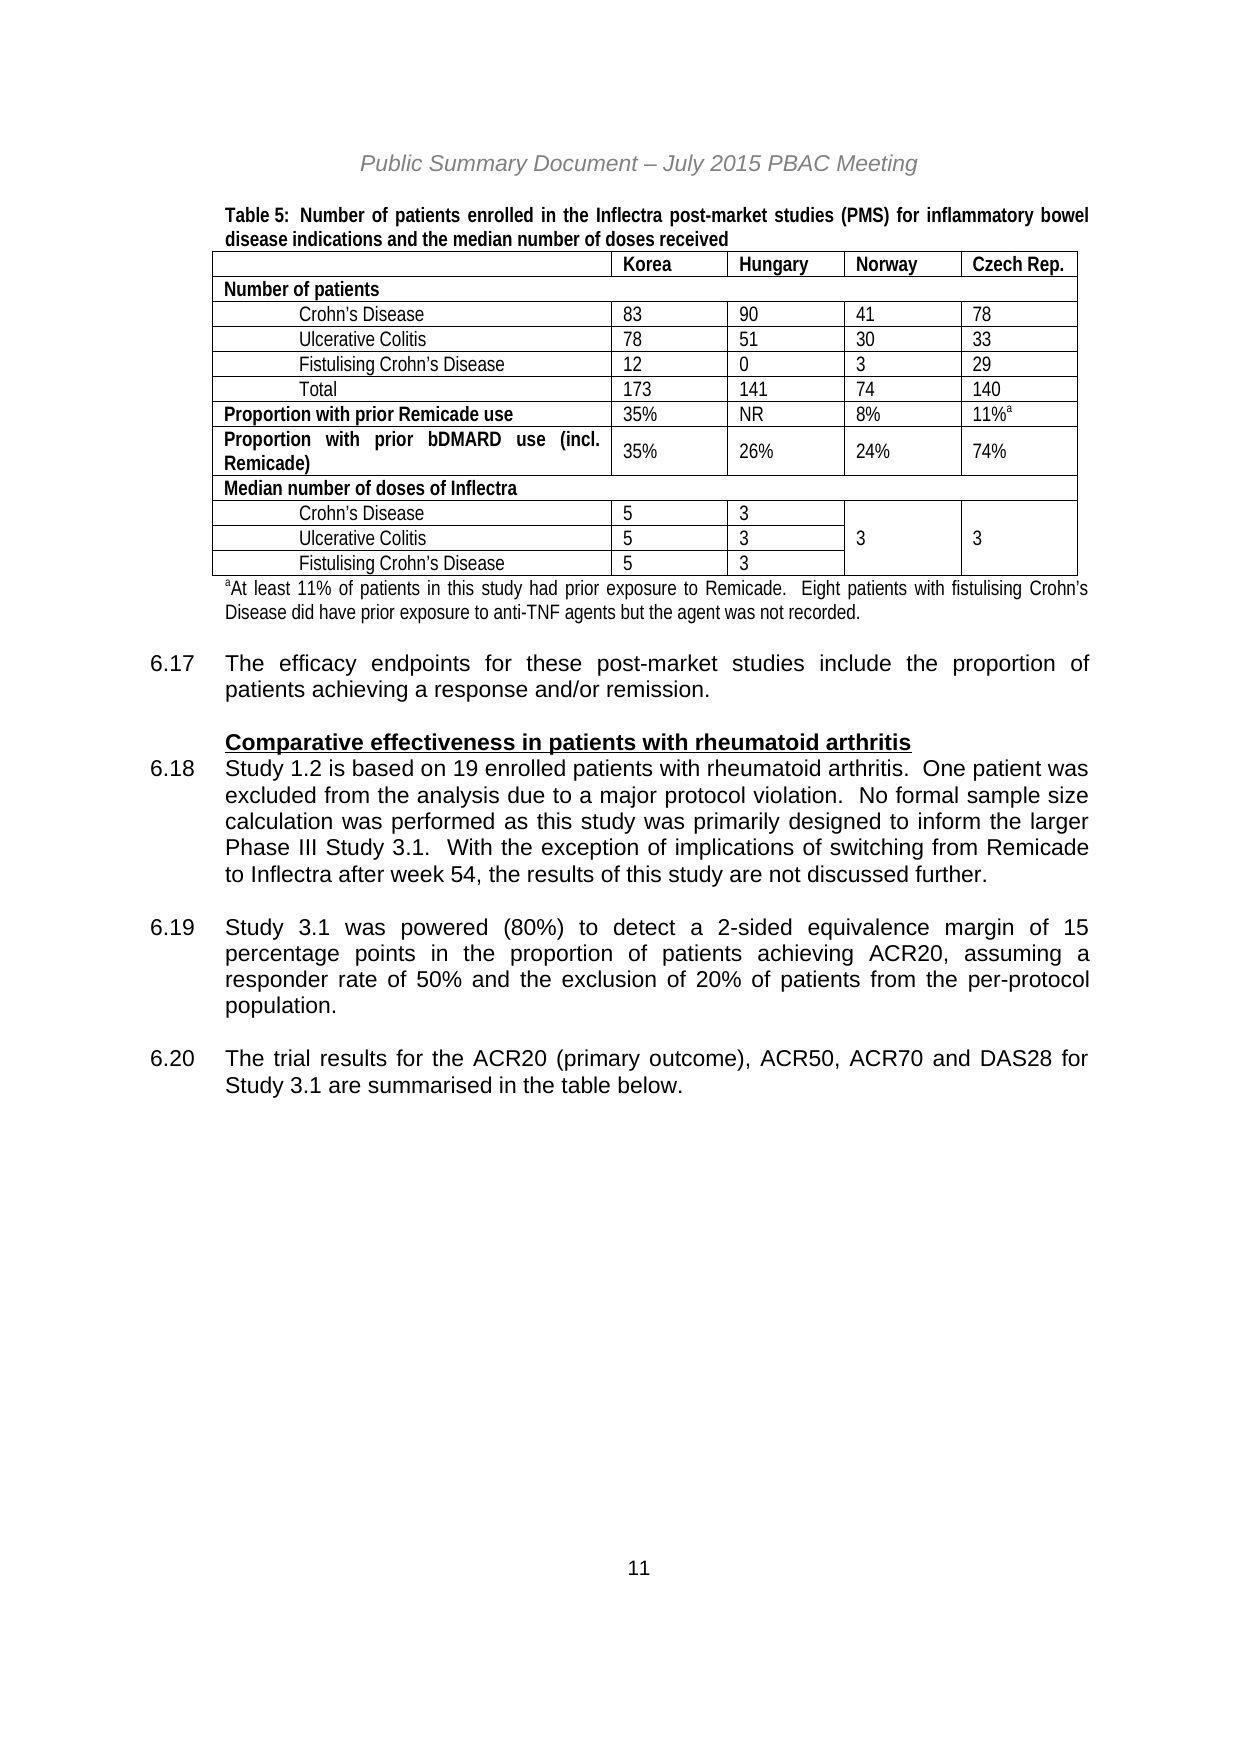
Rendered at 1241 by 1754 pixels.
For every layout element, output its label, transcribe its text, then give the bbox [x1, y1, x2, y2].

table_cell 140 [962, 377, 1077, 401]
table_cell Crohn’s Disease [213, 501, 611, 524]
table_cell 74% [962, 427, 1077, 474]
table_cell 35% [612, 402, 727, 426]
table_cell 30 [845, 327, 961, 351]
table_cell 3 [728, 501, 844, 524]
table_cell Median number of doses of Inflectra [213, 476, 1077, 499]
table_cell Fistulising Crohn’s Disease [213, 352, 611, 376]
table_cell Proportion with prior bDMARD use (incl. Remicade) [213, 427, 611, 474]
list Study 1.2 is based on 19 enrolled patients with rheumatoid arthritis. One patient was excluded from the analysis due to a major protocol violation. No formal sample size calculation was performed as this study was primarily designed to inform the larger Phase III Study 3.1. With the exception of implications of switching from Remicade to Inflectra after week 54, the results of this study are not discussed further. [150, 755, 1090, 887]
table_cell 33 [962, 327, 1077, 351]
table_cell 29 [962, 352, 1077, 376]
table_cell 11%a [962, 402, 1077, 426]
table_cell Total [213, 377, 611, 401]
table_cell 5 [612, 526, 727, 549]
table_cell Ulcerative Colitis [213, 526, 611, 549]
text Comparative effectiveness in patients with rheumatoid arthritis [150, 729, 1090, 755]
list The trial results for the ACR20 (primary outcome), ACR50, ACR70 and DAS28 for Study 3.1 are summarised in the table below. [150, 1045, 1090, 1098]
table_cell Crohn’s Disease [213, 302, 611, 326]
table_header Norway [845, 252, 961, 276]
table_cell Fistulising Crohn’s Disease [213, 551, 611, 574]
table_cell 78 [612, 327, 727, 351]
table_cell 12 [612, 352, 727, 376]
table_cell 78 [962, 302, 1077, 326]
table_cell Ulcerative Colitis [213, 327, 611, 351]
table_header Czech Rep. [962, 252, 1077, 276]
table_cell 8% [845, 402, 961, 426]
table_cell 3 [728, 526, 844, 549]
table_header Korea [612, 252, 727, 276]
table_cell Proportion with prior Remicade use [213, 402, 611, 426]
table_cell 0 [728, 352, 844, 376]
table_cell 3 [962, 501, 1077, 574]
text Table 5: Number of patients enrolled in the Inflectra post-market studies (PMS) for inflammatory bowel disease indications and the median number of doses received [225, 203, 1090, 251]
table_cell Number of patients [213, 277, 1077, 301]
table_cell 141 [728, 377, 844, 401]
table_header Hungary [728, 252, 844, 276]
table_cell 35% [612, 427, 727, 474]
table_cell 51 [728, 327, 844, 351]
table_cell 3 [845, 501, 961, 574]
list Study 3.1 was powered (80%) to detect a 2-sided equivalence margin of 15 percentage points in the proportion of patients achieving ACR20, assuming a responder rate of 50% and the exclusion of 20% of patients from the per-protocol population. [150, 913, 1090, 1019]
table_cell 41 [845, 302, 961, 326]
table_cell 5 [612, 501, 727, 524]
table_cell NR [728, 402, 844, 426]
table_cell 173 [612, 377, 727, 401]
table_header [213, 252, 611, 276]
table_cell 26% [728, 427, 844, 474]
table_cell 3 [728, 551, 844, 574]
table_cell 5 [612, 551, 727, 574]
list The efficacy endpoints for these post-market studies include the proportion of patients achieving a response and/or remission. [150, 650, 1090, 703]
table_cell 74 [845, 377, 961, 401]
table_cell 90 [728, 302, 844, 326]
table_cell 3 [845, 352, 961, 376]
text aAt least 11% of patients in this study had prior exposure to Remicade. Eight patients with fistulising Crohn’s Disease did have prior exposure to anti-TNF agents but the agent was not recorded. [225, 576, 1090, 623]
table_cell 83 [612, 302, 727, 326]
table_cell 24% [845, 427, 961, 474]
